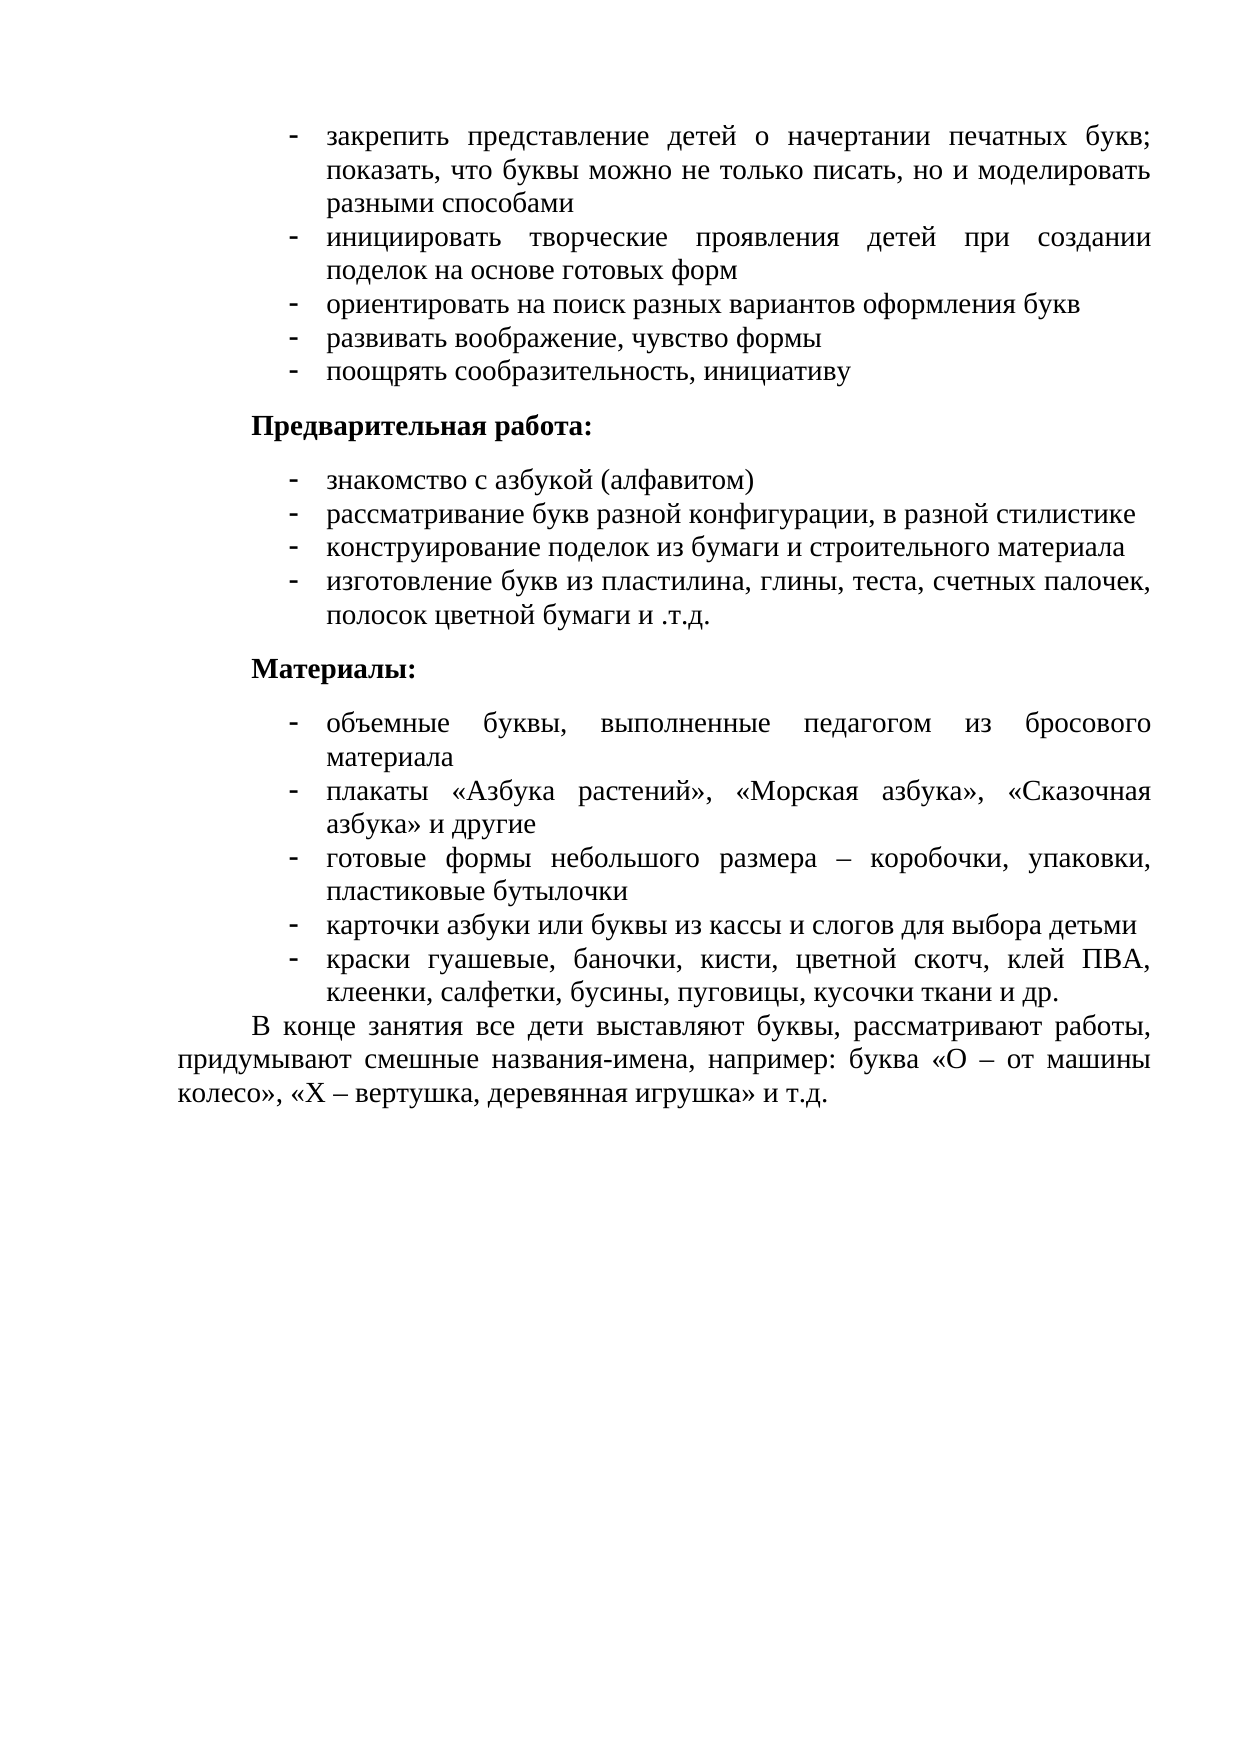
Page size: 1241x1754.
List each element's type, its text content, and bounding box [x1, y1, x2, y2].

list конструирование поделок из бумаги и строительного материала [288, 529, 1152, 563]
list поощрять сообразительность, инициативу [288, 353, 1152, 387]
list плакаты «Азбука растений», «Морская азбука», «Сказочная азбука» и другие [288, 773, 1152, 840]
list краски гуашевые, баночки, кисти, цветной скотч, клей ПВА, клеенки, салфетки, бусины, пуговицы, кусочки ткани и др. [288, 941, 1152, 1008]
list объемные буквы, выполненные педагогом из бросового материала [288, 706, 1152, 773]
text Материалы: [251, 651, 1152, 685]
list изготовление букв из пластилина, глины, теста, счетных палочек, полосок цветной бумаги и .т.д. [288, 563, 1152, 630]
list развивать воображение, чувство формы [288, 320, 1152, 353]
list карточки азбуки или буквы из кассы и слогов для выбора детьми [288, 907, 1152, 941]
list рассматривание букв разной конфигурации, в разной стилистике [288, 496, 1152, 529]
list ориентировать на поиск разных вариантов оформления букв [288, 286, 1152, 320]
list закрепить представление детей о начертании печатных букв; показать, что буквы можно не только писать, но и моделировать разными способами [288, 118, 1152, 219]
list знакомство с азбукой (алфавитом) [288, 462, 1152, 496]
list В конце занятия все дети выставляют буквы, рассматривают работы, придумывают смешные названия-имена, например: буква «О – от машины колесо», «Х – вертушка, деревянная игрушка» и т.д. [177, 1008, 1152, 1108]
list инициировать творческие проявления детей при создании поделок на основе готовых форм [288, 219, 1152, 286]
text Предварительная работа: [251, 408, 1152, 441]
list готовые формы небольшого размера – коробочки, упаковки, пластиковые бутылочки [288, 840, 1152, 907]
